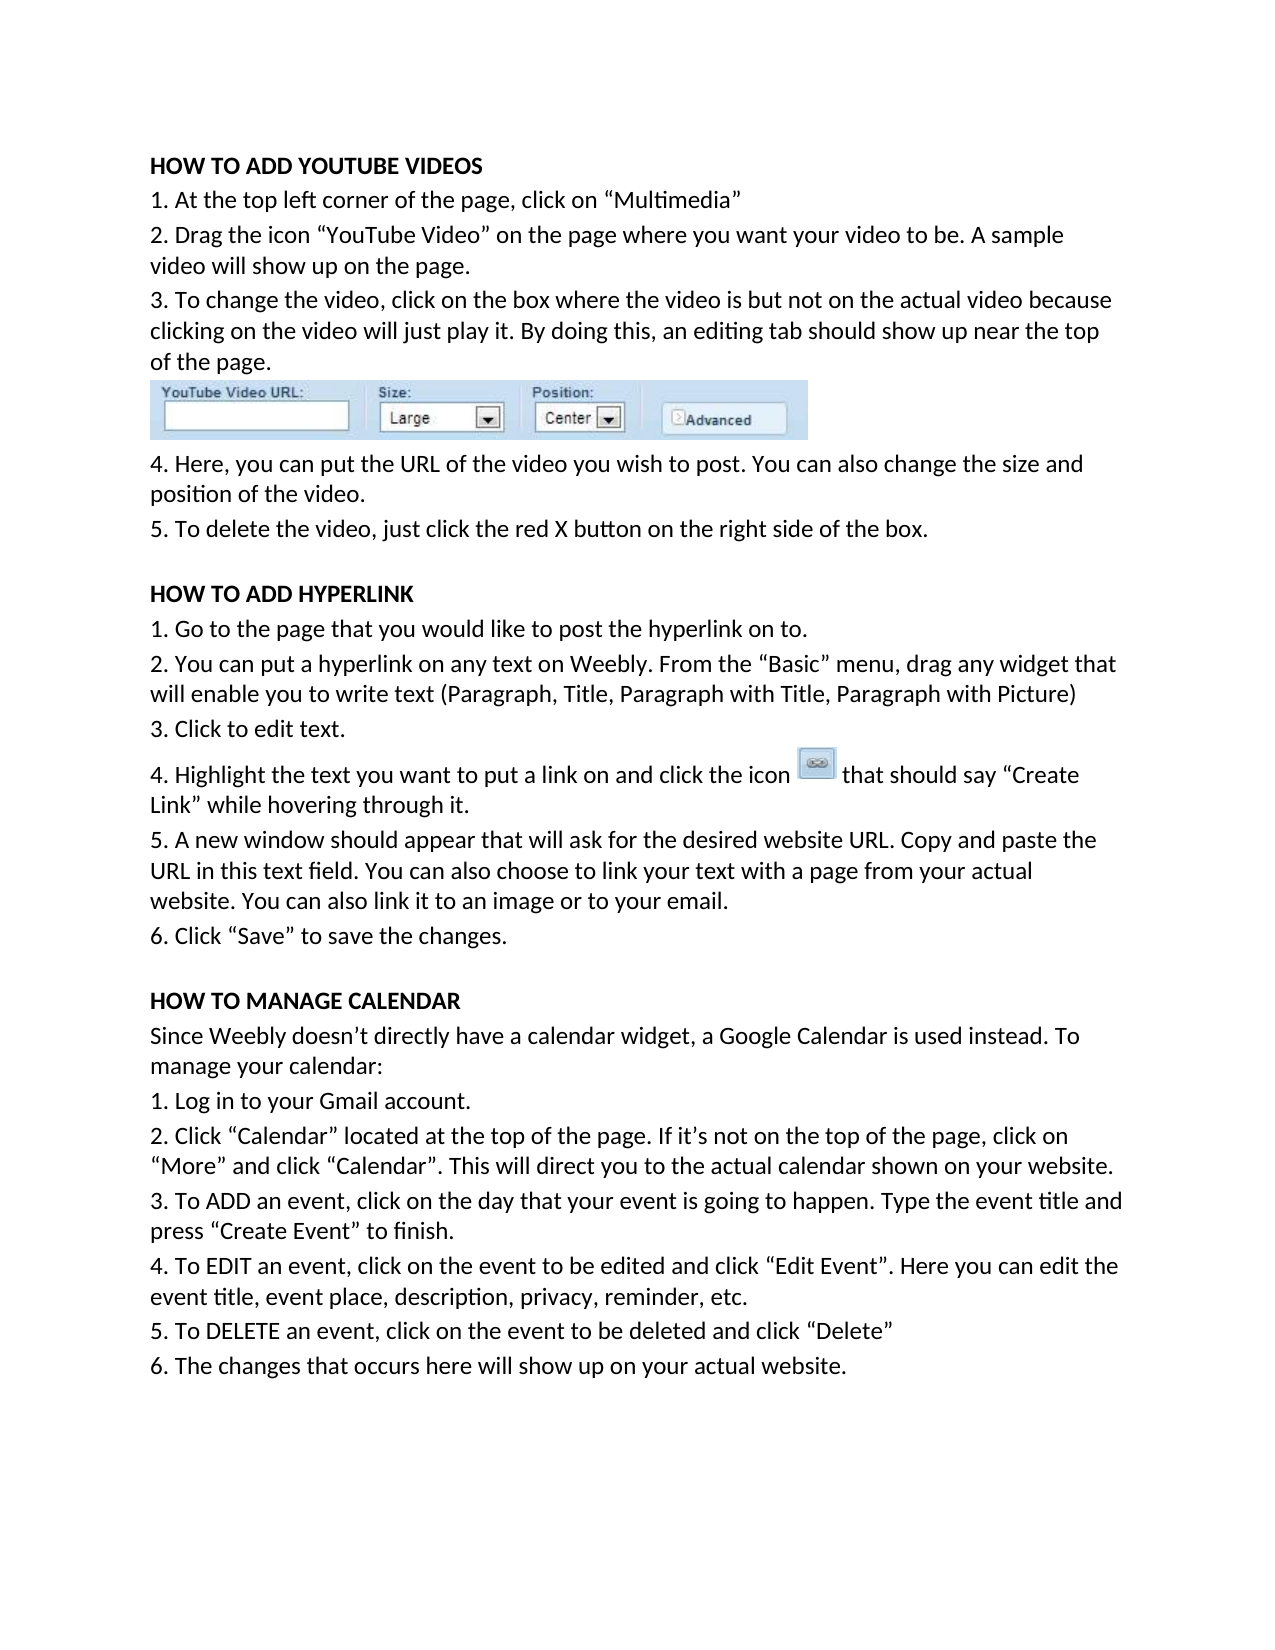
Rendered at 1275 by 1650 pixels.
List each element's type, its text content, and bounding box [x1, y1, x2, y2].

text 2. You can put a hyperlink on any text on Weebly. From the “Basic” menu, drag any widget that will enable you to write text (Paragraph, Title, Paragraph with Title, Paragraph with Picture) [150, 648, 1125, 709]
text HOW TO ADD HYPERLINK [150, 578, 1125, 609]
text 5. A new window should appear that will ask for the desired website URL. Copy and paste the URL in this text field. You can also choose to link your text with a page from your actual website. You can also link it to an image or to your email. [150, 824, 1125, 916]
text 1. At the top left corner of the page, click on “Multimedia” [150, 185, 1125, 215]
picture [797, 747, 837, 779]
text 6. The changes that occurs here will show up on your actual website. [150, 1350, 1125, 1381]
text 4. Highlight the text you want to put a link on and click the icon that should say “Create Link” while hovering through it. [150, 748, 1125, 820]
text 3. To change the video, click on the box where the video is but not on the actual video because clicking on the video will just play it. By doing this, an editing tab should show up near the top of the page. [150, 284, 1125, 376]
text HOW TO MANAGE CALENDAR [150, 985, 1125, 1016]
text 4. To EDIT an event, click on the event to be edited and click “Edit Event”. Here you can edit the event title, event place, description, privacy, reminder, etc. [150, 1250, 1125, 1311]
picture [150, 380, 808, 440]
text 2. Drag the icon “YouTube Video” on the page where you want your video to be. A sample video will show up on the page. [150, 219, 1125, 280]
text 6. Click “Save” to save the changes. [150, 920, 1125, 951]
text 1. Log in to your Gmail account. [150, 1085, 1125, 1116]
text 5. To delete the video, just click the red X button on the right side of the box. [150, 513, 1125, 544]
text Since Weebly doesn’t directly have a calendar widget, a Google Calendar is used instead. To manage your calendar: [150, 1020, 1125, 1081]
text 1. Go to the page that you would like to post the hyperlink on to. [150, 613, 1125, 644]
text 5. To DELETE an event, click on the event to be deleted and click “Delete” [150, 1315, 1125, 1346]
text 3. Click to edit text. [150, 713, 1125, 744]
text 3. To ADD an event, click on the day that your event is going to happen. Type the event title and press “Create Event” to finish. [150, 1185, 1125, 1246]
text 4. Here, you can put the URL of the video you wish to post. You can also change the size and position of the video. [150, 448, 1125, 509]
text 2. Click “Calendar” located at the top of the page. If it’s not on the top of the page, click on “More” and click “Calendar”. This will direct you to the actual calendar shown on your website. [150, 1120, 1125, 1181]
text HOW TO ADD YOUTUBE VIDEOS [150, 150, 1125, 181]
